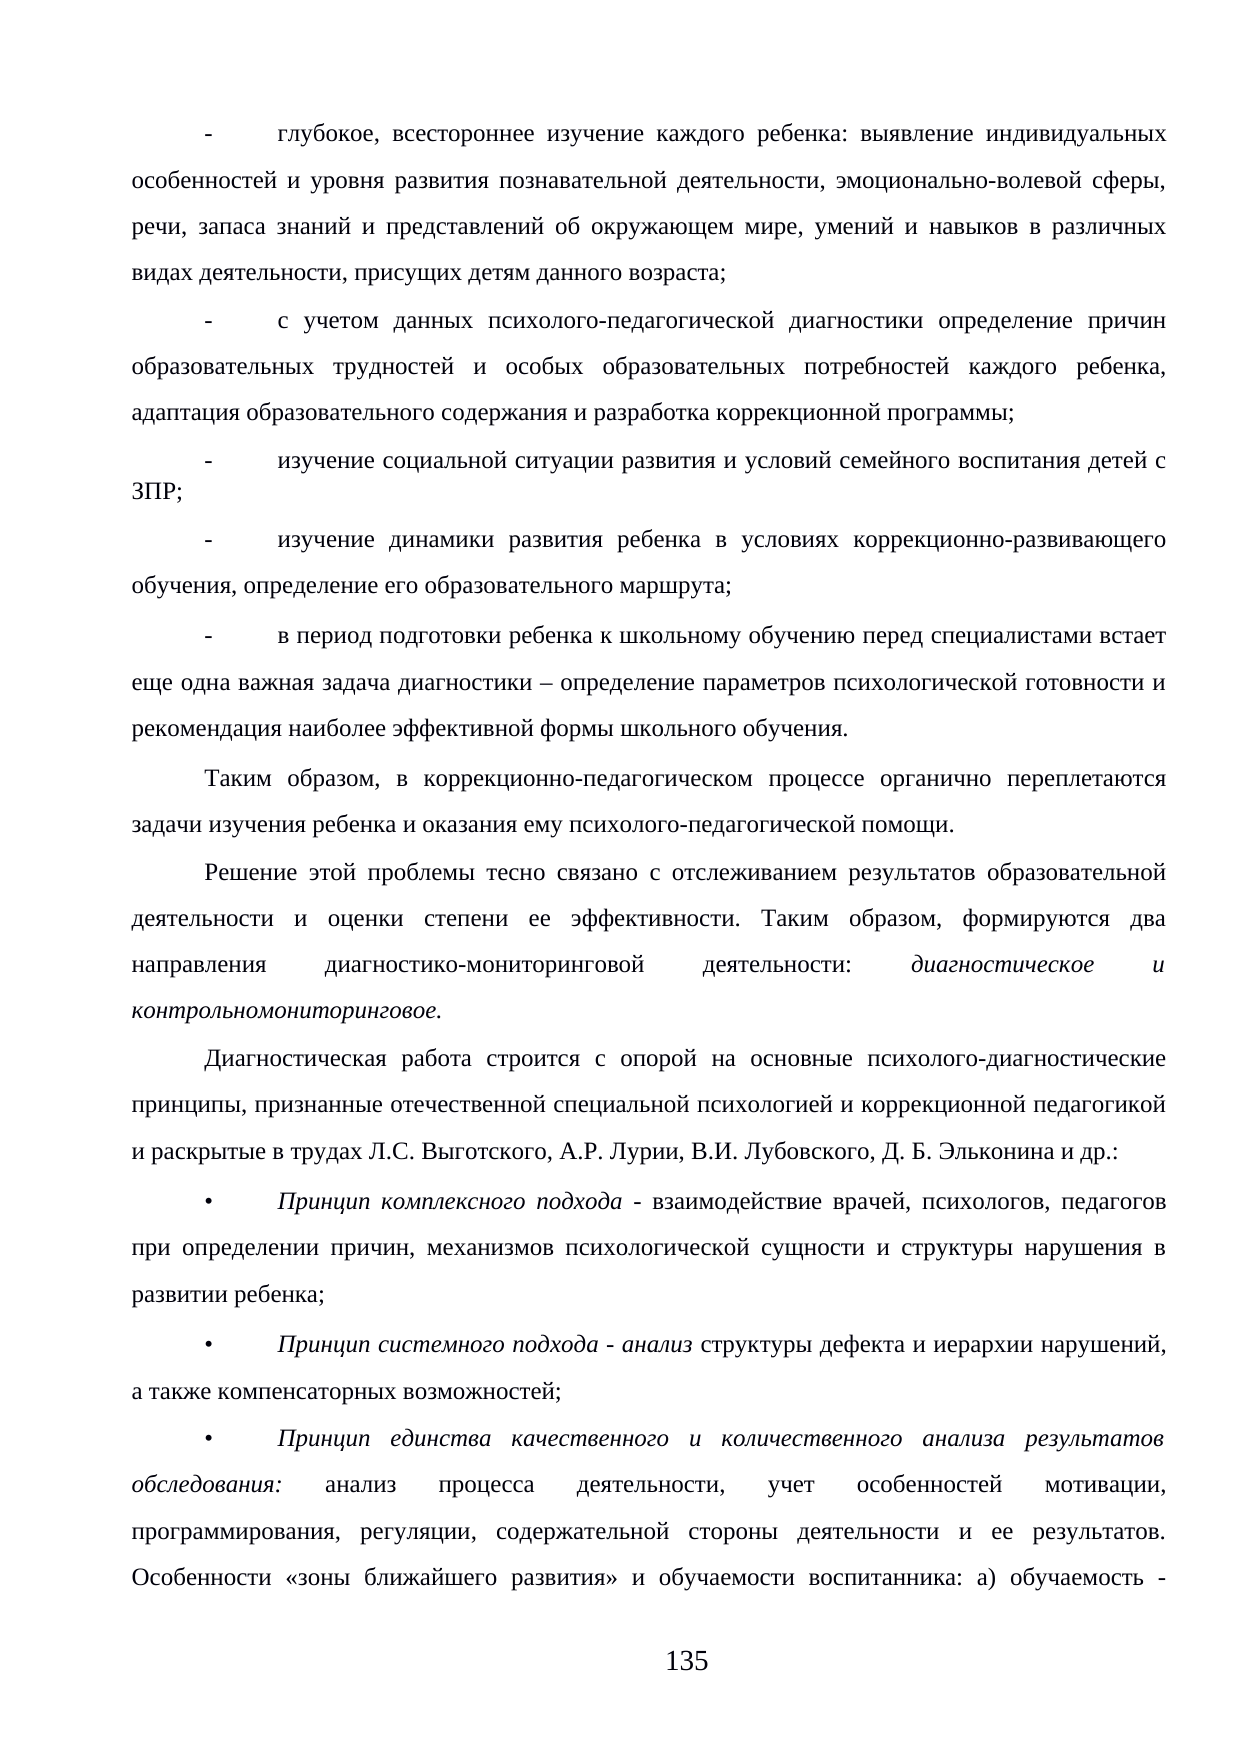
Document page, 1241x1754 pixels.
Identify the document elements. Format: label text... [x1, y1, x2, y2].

text Таким образом, в коррекционно-педагогическом процессе органично переплетаются задачи изучения ребенка и оказания ему психолого-педагогической помощи. [131, 763, 1167, 838]
list изучение социальной ситуации развития и условий семейного воспитания детей с ЗПР; [131, 445, 1167, 505]
list изучение динамики развития ребенка в условиях коррекционно-развивающего обучения, определение его образовательного маршрута; [131, 524, 1167, 599]
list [131, 1423, 1167, 1591]
text Решение этой проблемы тесно связано с отслеживанием результатов образовательной деятельности и оценки степени ее эффективности. Таким образом, формируются два направления диагностико-мониторинговой деятельности: диагностическое и контрольномониторинговое. [131, 857, 1167, 1024]
list Принцип системного подхода - анализ структуры дефекта и иерархии нарушений, а также компенсаторных возможностей; [131, 1329, 1167, 1404]
text Диагностическая работа строится с опорой на основные психолого-диагностические принципы, признанные отечественной специальной психологией и коррекционной педагогикой и раскрытые в трудах Л.С. Выготского, А.Р. Лурии, В.И. Лубовского, Д. Б. Эльконина и др.: [131, 1043, 1167, 1164]
list глубокое, всестороннее изучение каждого ребенка: выявление индивидуальных особенностей и уровня развития познавательной деятельности, эмоционально-волевой сферы, речи, запаса знаний и представлений об окружающем мире, умений и навыков в различных видах деятельности, присущих детям данного возраста; [131, 118, 1167, 286]
list с учетом данных психолого-педагогической диагностики определение причин образовательных трудностей и особых образовательных потребностей каждого ребенка, адаптация образовательного содержания и разработка коррекционной программы; [131, 305, 1167, 426]
list в период подготовки ребенка к школьному обучению перед специалистами встает еще одна важная задача диагностики – определение параметров психологической готовности и рекомендация наиболее эффективной формы школьного обучения. [131, 620, 1167, 742]
list Принцип комплексного подхода - взаимодействие врачей, психологов, педагогов при определении причин, механизмов психологической сущности и структуры нарушения в развитии ребенка; [131, 1186, 1167, 1307]
